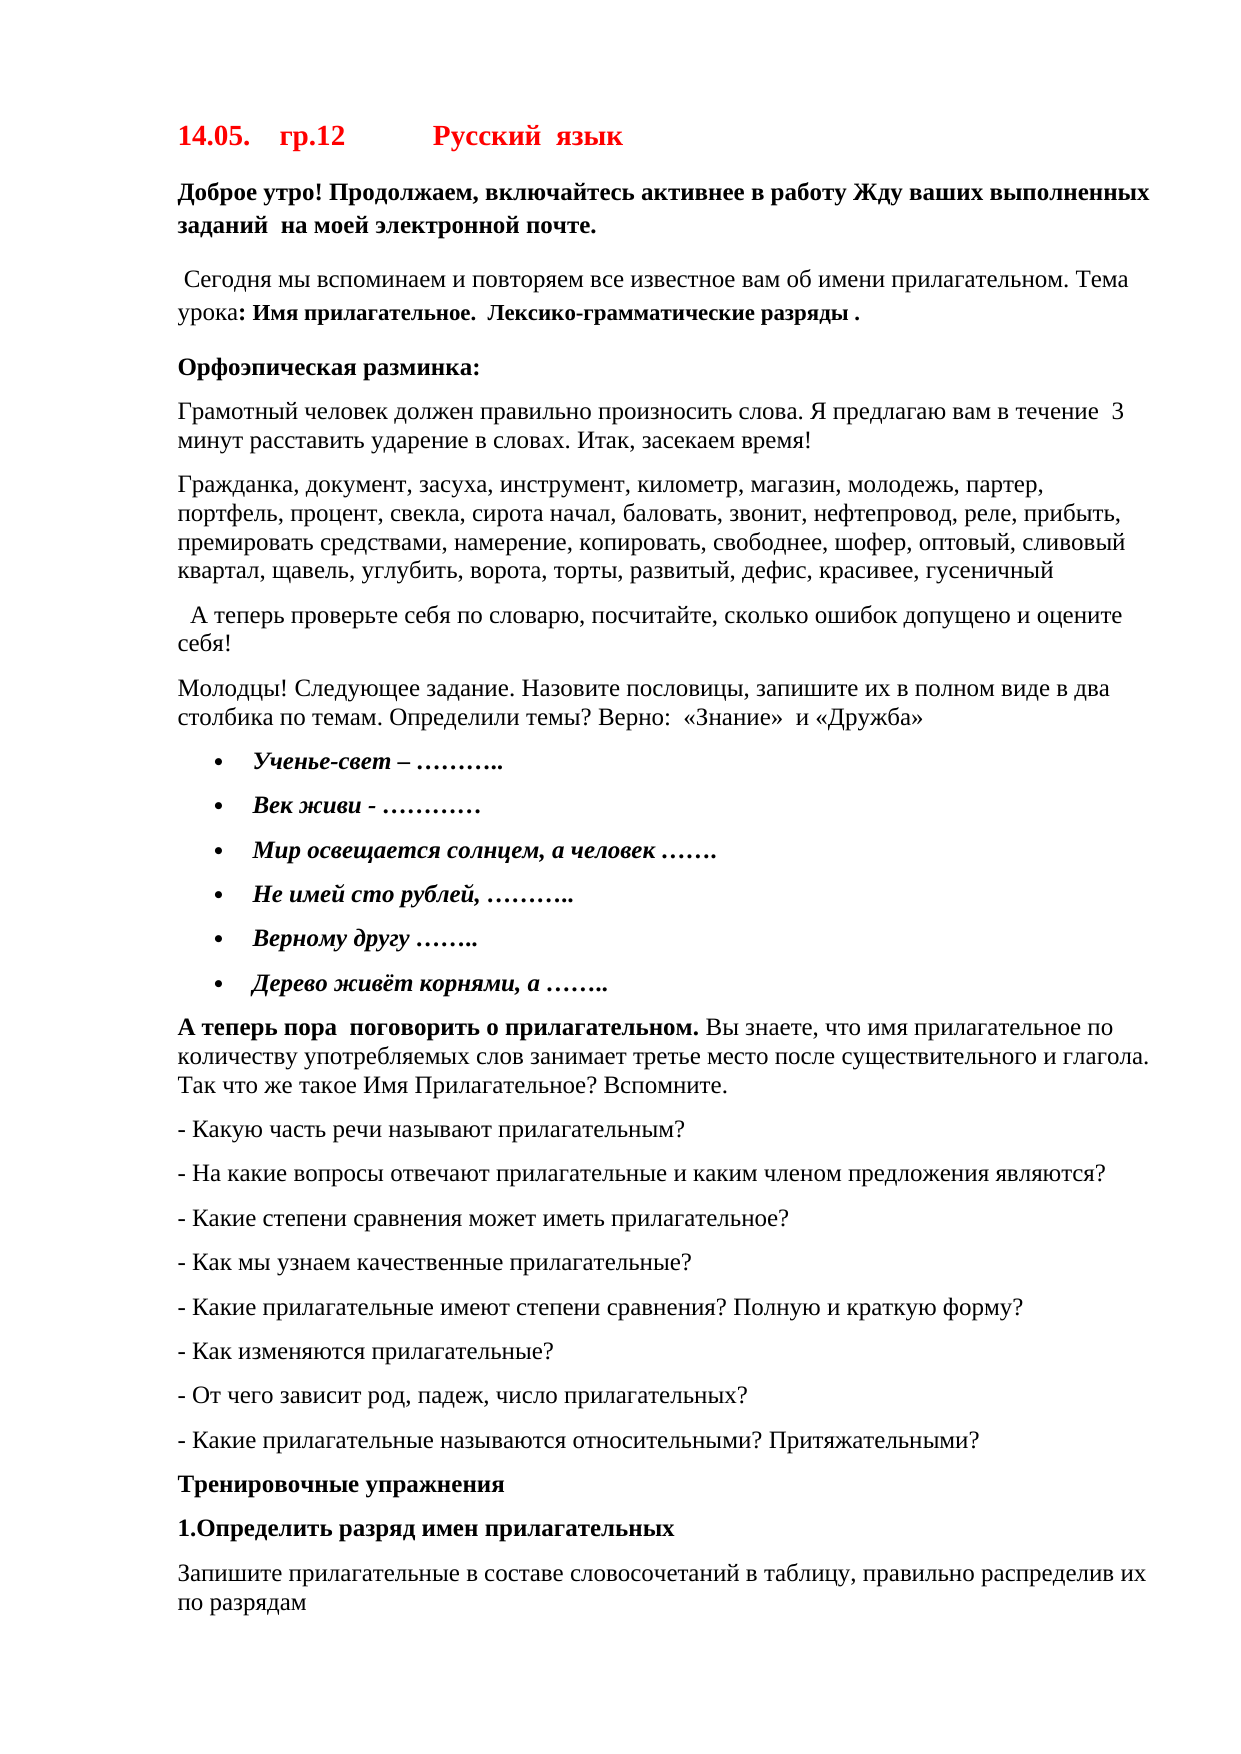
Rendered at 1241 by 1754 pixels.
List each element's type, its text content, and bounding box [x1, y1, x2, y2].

list Мир освещается солнцем, а человек ……. [215, 835, 1152, 863]
text Сегодня мы вспоминаем и повторяем все известное вам об имени прилагательном. Тема урока: Имя прилагательное. Лексико-грамматические разряды . [177, 264, 1152, 326]
text - Какие прилагательные имеют степени сравнения? Полную и краткую форму? [177, 1292, 1152, 1320]
text А теперь пора поговорить о прилагательном. Вы знаете, что имя прилагательное по количеству употребляемых слов занимает третье место после существительного и глагола. Так что же такое Имя Прилагательное? Вспомните. [177, 1012, 1152, 1098]
text - Какие степени сравнения может иметь прилагательное? [177, 1203, 1152, 1232]
text 14.05. гр.12 Русский язык [177, 118, 1152, 152]
text Запишите прилагательные в составе словосочетаний в таблицу, правильно распределив их по разрядам [177, 1558, 1152, 1615]
text - Какие прилагательные называются относительными? Притяжательными? [177, 1425, 1152, 1453]
text - Какую часть речи называют прилагательным? [177, 1114, 1152, 1143]
text Молодцы! Следующее задание. Назовите пословицы, запишите их в полном виде в два столбика по темам. Определили темы? Верно: «Знание» и «Дружба» [177, 673, 1152, 730]
text Орфоэпическая разминка: [177, 352, 1152, 380]
text Тренировочные упражнения [177, 1469, 1152, 1498]
list Век живи - ………… [215, 790, 1152, 819]
text - Как изменяются прилагательные? [177, 1336, 1152, 1365]
text Гражданка, документ, засуха, инструмент, километр, магазин, молодежь, партер, портфель, процент, свекла, сирота начал, баловать, звонит, нефтепровод, реле, прибыть, премировать средствами, намерение, копировать, свободнее, шофер, оптовый, сливовый квартал, щавель, углубить, ворота, торты, развитый, дефис, красивее, гусеничный [177, 469, 1152, 584]
text 1.Определить разряд имен прилагательных [177, 1513, 1152, 1542]
text А теперь проверьте себя по словарю, посчитайте, сколько ошибок допущено и оцените себя! [177, 600, 1152, 657]
list Дерево живёт корнями, а …….. [215, 968, 1152, 997]
list Не имей сто рублей, ……….. [215, 879, 1152, 908]
list Верному другу …….. [215, 923, 1152, 952]
text - От чего зависит род, падеж, число прилагательных? [177, 1380, 1152, 1409]
list Ученье-свет – ……….. [215, 746, 1152, 775]
text Грамотный человек должен правильно произносить слова. Я предлагаю вам в течение 3 минут расставить ударение в словах. Итак, засекаем время! [177, 396, 1152, 453]
text - Как мы узнаем качественные прилагательные? [177, 1247, 1152, 1276]
text Доброе утро! Продолжаем, включайтесь активнее в работу Жду ваших выполненных заданий на моей электронной почте. [177, 177, 1152, 239]
text - На какие вопросы отвечают прилагательные и каким членом предложения являются? [177, 1158, 1152, 1187]
